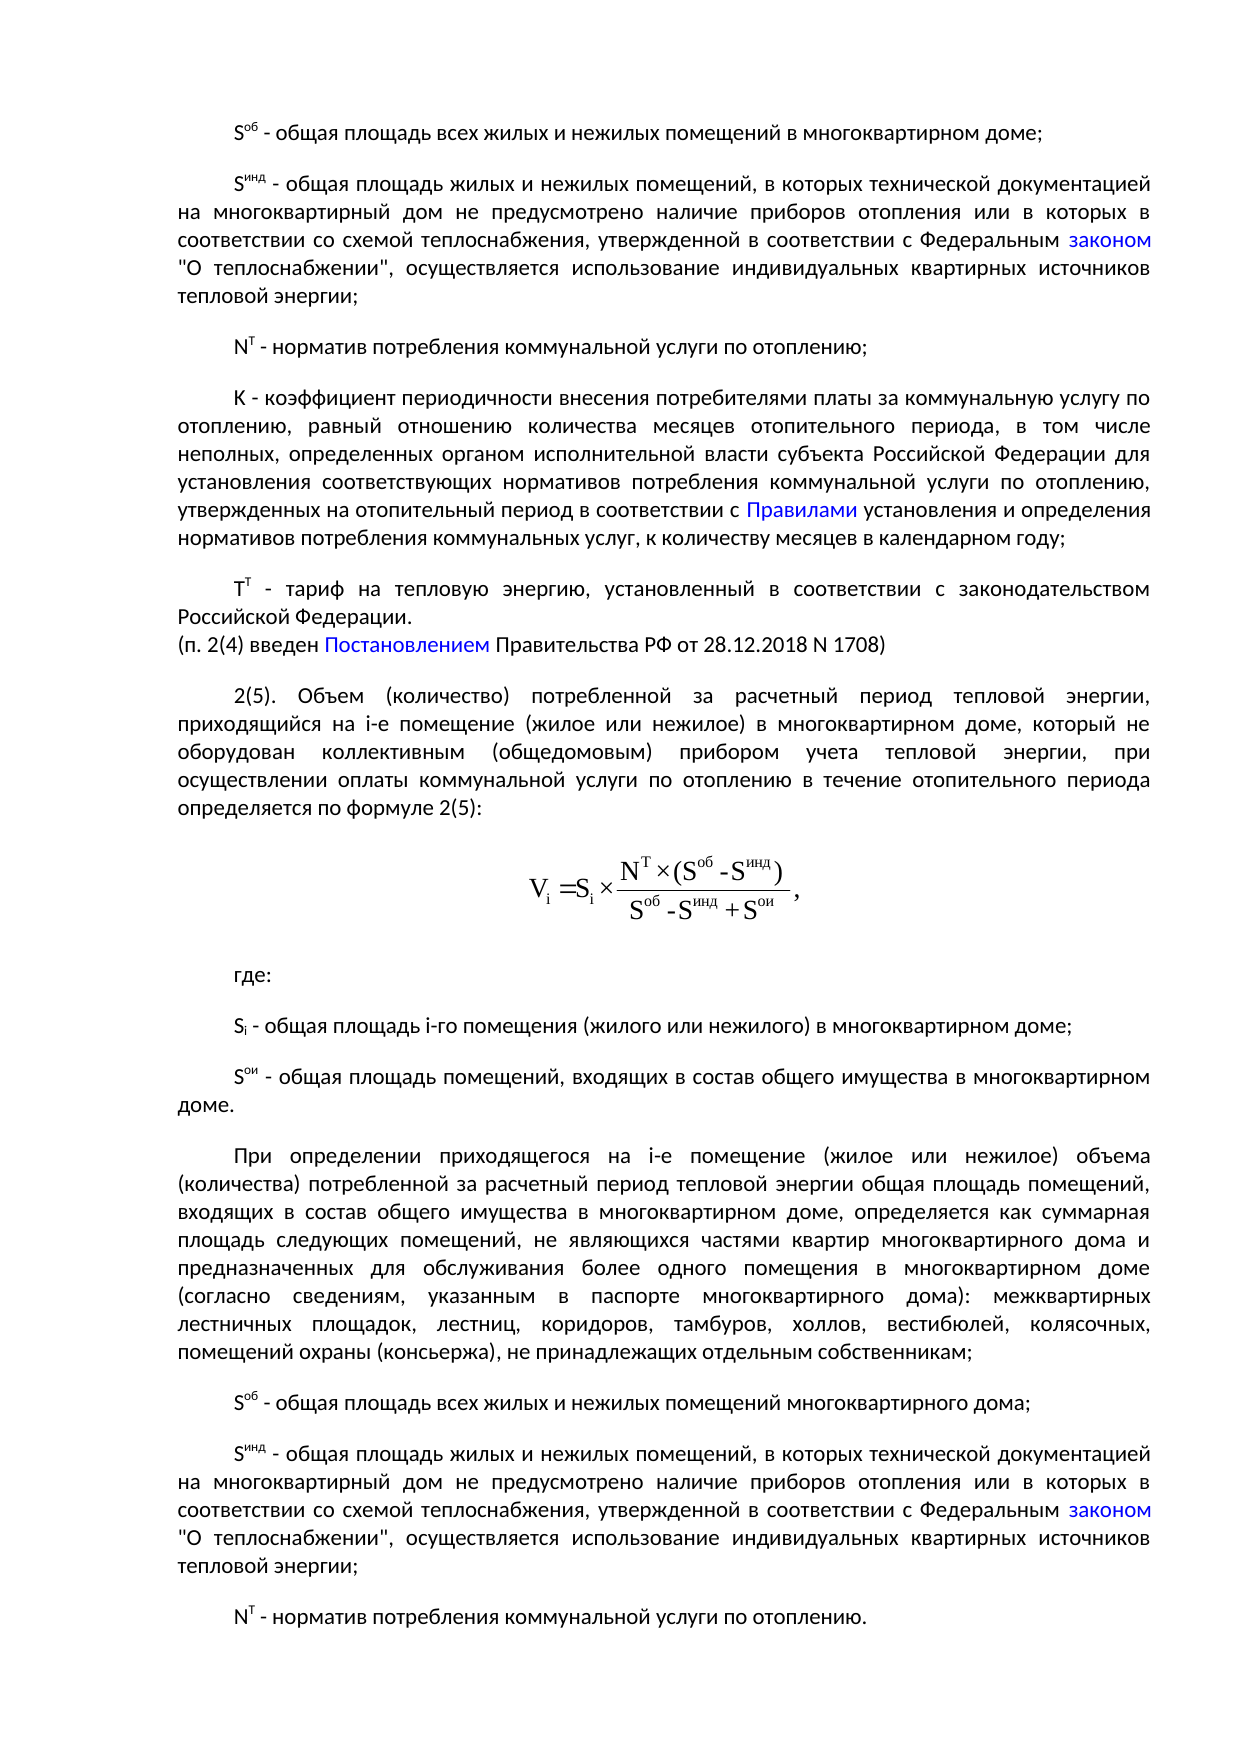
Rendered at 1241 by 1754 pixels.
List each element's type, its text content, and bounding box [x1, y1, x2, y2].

text где: [177, 960, 1152, 988]
text NТ - норматив потребления коммунальной услуги по отоплению. [177, 1602, 1152, 1630]
text Sои - общая площадь помещений, входящих в состав общего имущества в многоквартирном доме. [177, 1062, 1152, 1118]
text Sоб - общая площадь всех жилых и нежилых помещений многоквартирного дома; [177, 1388, 1152, 1416]
text Sоб - общая площадь всех жилых и нежилых помещений в многоквартирном доме; [177, 118, 1152, 146]
text NТ - норматив потребления коммунальной услуги по отоплению; [177, 332, 1152, 360]
text 2(5). Объем (количество) потребленной за расчетный период тепловой энергии, приходящийся на i-е помещение (жилое или нежилое) в многоквартирном доме, который не оборудован коллективным (общедомовым) прибором учета тепловой энергии, при осуществлении оплаты коммунальной услуги по отоплению в течение отопительного периода определяется по формуле 2(5): [177, 681, 1152, 821]
text (п. 2(4) введен Постановлением Правительства РФ от 28.12.2018 N 1708) [177, 630, 1152, 658]
text Sинд - общая площадь жилых и нежилых помещений, в которых технической документацией на многоквартирный дом не предусмотрено наличие приборов отопления или в которых в соответствии со схемой теплоснабжения, утвержденной в соответствии с Федеральным законом "О теплоснабжении", осуществляется использование индивидуальных квартирных источников тепловой энергии; [177, 1439, 1152, 1579]
text K - коэффициент периодичности внесения потребителями платы за коммунальную услугу по отоплению, равный отношению количества месяцев отопительного периода, в том числе неполных, определенных органом исполнительной власти субъекта Российской Федерации для установления соответствующих нормативов потребления коммунальной услуги по отоплению, утвержденных на отопительный период в соответствии с Правилами установления и определения нормативов потребления коммунальных услуг, к количеству месяцев в календарном году; [177, 383, 1152, 551]
text Sинд - общая площадь жилых и нежилых помещений, в которых технической документацией на многоквартирный дом не предусмотрено наличие приборов отопления или в которых в соответствии со схемой теплоснабжения, утвержденной в соответствии с Федеральным законом "О теплоснабжении", осуществляется использование индивидуальных квартирных источников тепловой энергии; [177, 169, 1152, 309]
text TТ - тариф на тепловую энергию, установленный в соответствии с законодательством Российской Федерации. [177, 574, 1152, 630]
text При определении приходящегося на i-е помещение (жилое или нежилое) объема (количества) потребленной за расчетный период тепловой энергии общая площадь помещений, входящих в состав общего имущества в многоквартирном доме, определяется как суммарная площадь следующих помещений, не являющихся частями квартир многоквартирного дома и предназначенных для обслуживания более одного помещения в многоквартирном доме (согласно сведениям, указанным в паспорте многоквартирного дома): межквартирных лестничных площадок, лестниц, коридоров, тамбуров, холлов, вестибюлей, колясочных, помещений охраны (консьержа), не принадлежащих отдельным собственникам; [177, 1141, 1152, 1365]
text Si - общая площадь i-го помещения (жилого или нежилого) в многоквартирном доме; [177, 1011, 1152, 1039]
